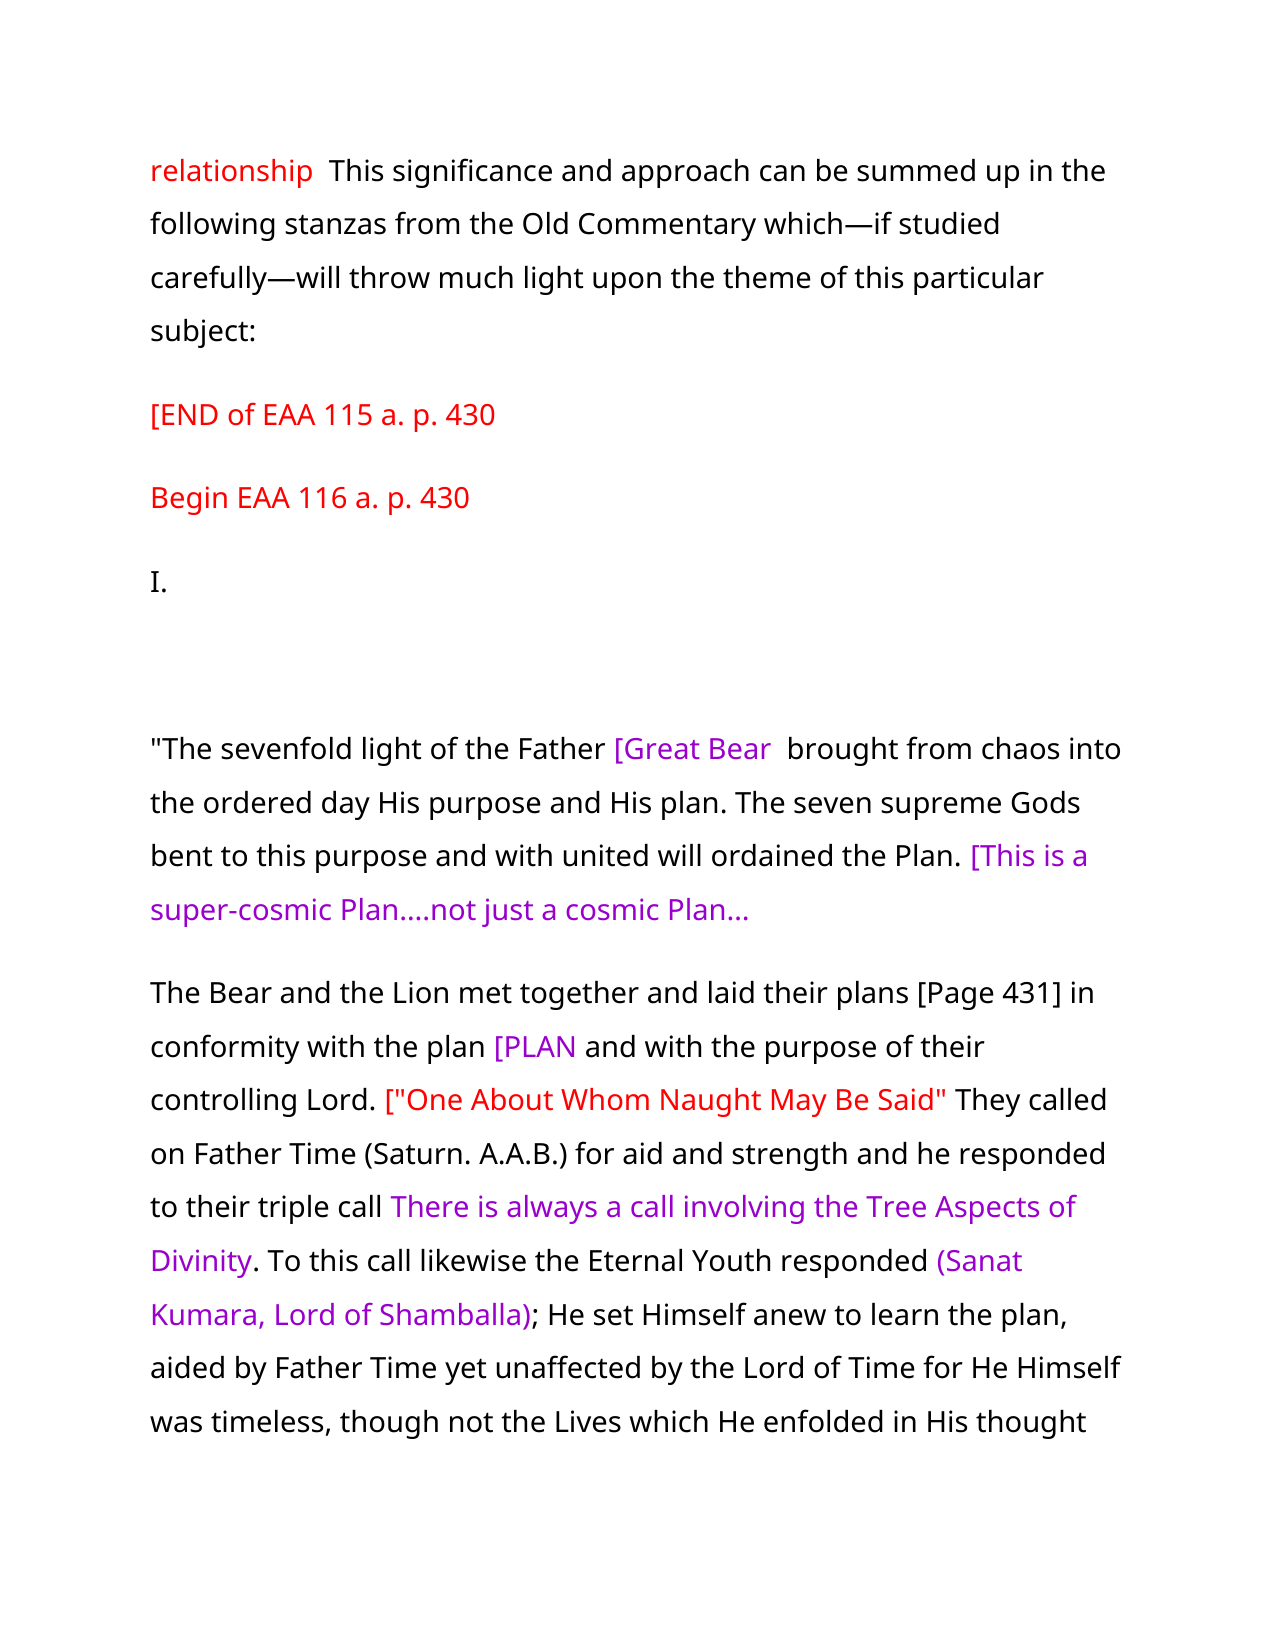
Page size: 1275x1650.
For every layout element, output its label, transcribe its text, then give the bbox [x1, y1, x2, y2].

text "The sevenfold light of the Father [Great Bear brought from chaos into the ordered day His purpose and His plan. The seven supreme Gods bent to this purpose and with united will ordained the Plan. [This is a super-cosmic Plan….not just a cosmic Plan… [150, 728, 1125, 929]
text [150, 150, 1125, 350]
text Begin EAA 116 a. p. 430 [150, 478, 1125, 517]
text I. [150, 561, 1125, 601]
text [END of EAA 115 a. p. 430 [150, 394, 1125, 434]
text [150, 972, 1125, 1441]
